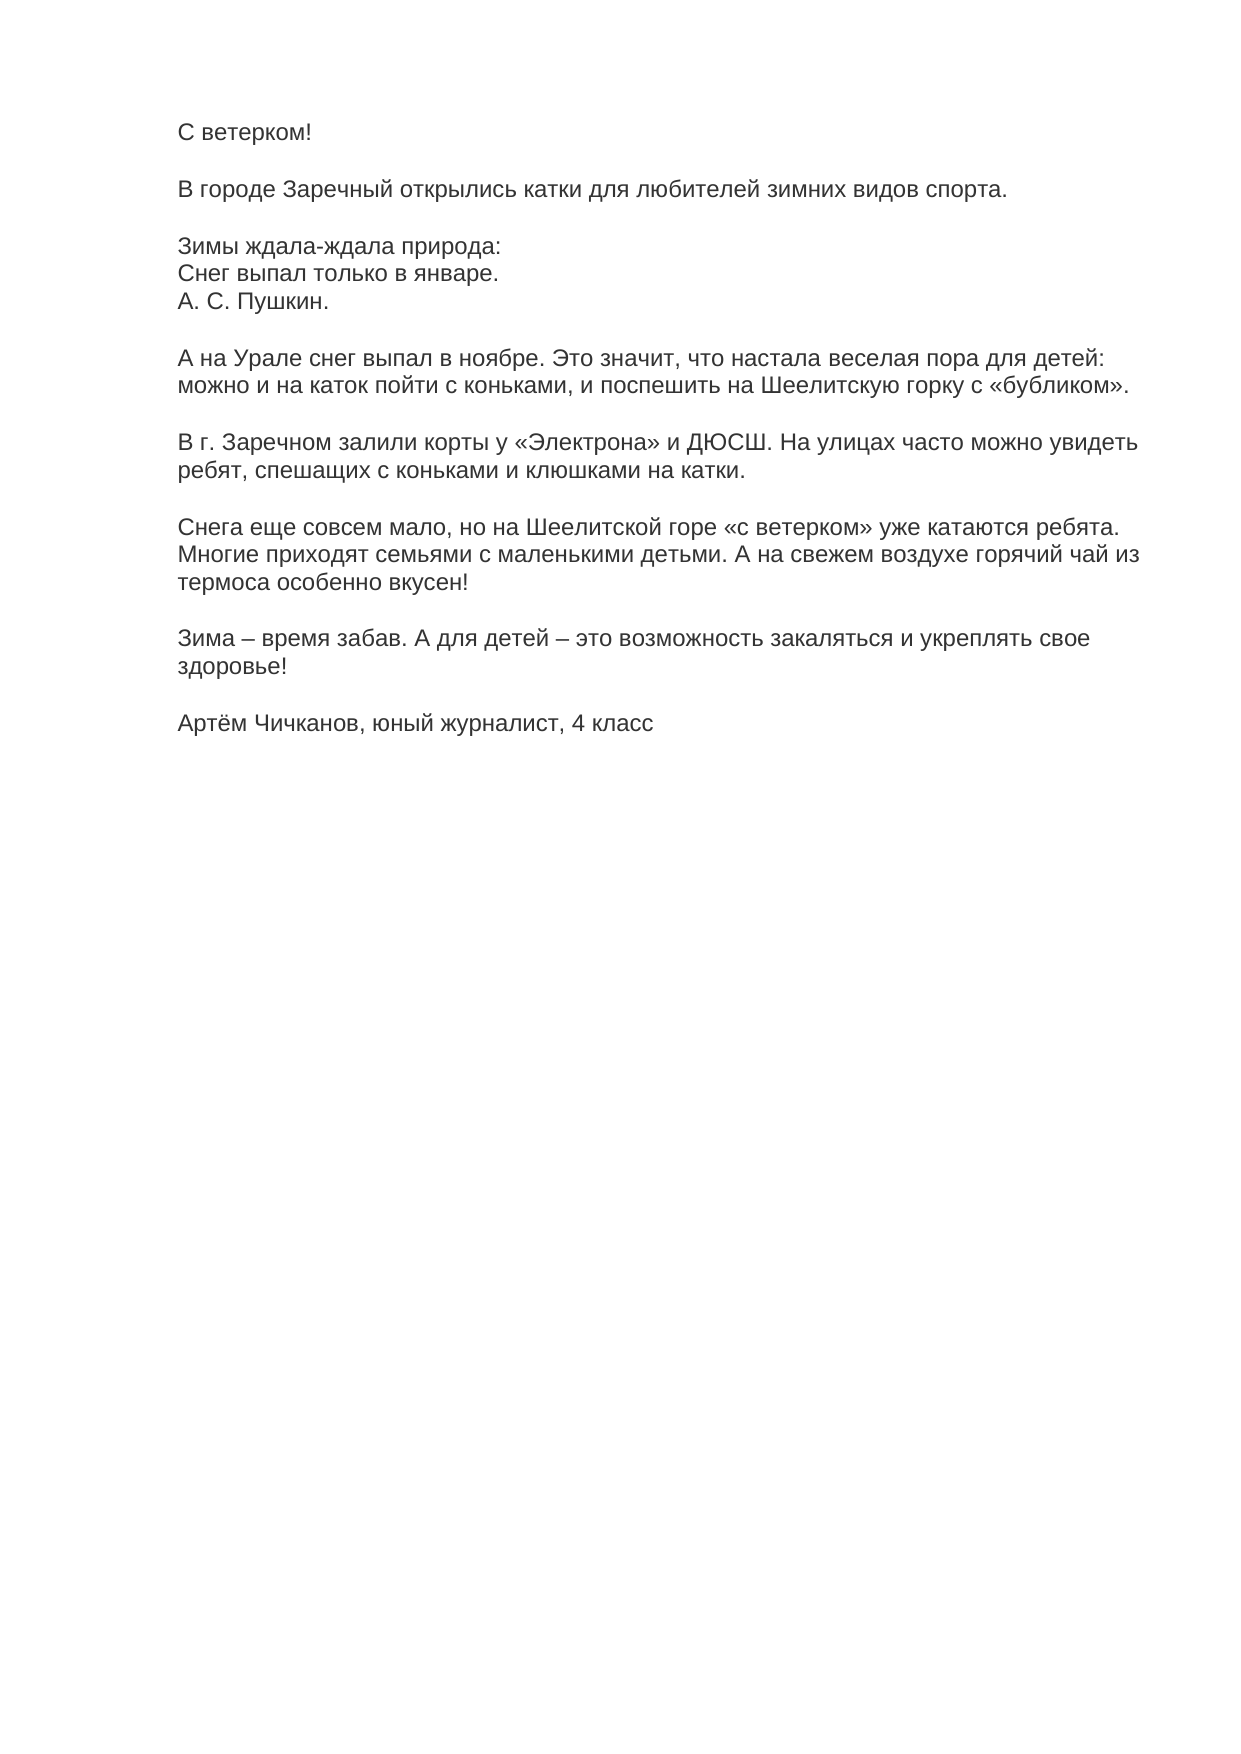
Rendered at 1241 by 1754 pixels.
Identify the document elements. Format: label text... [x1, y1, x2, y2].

text Снега еще совсем мало, но на Шеелитской горе «с ветерком» уже катаются ребята. Многие приходят семьями с маленькими детьми. А на свежем воздухе горячий чай из термоса особенно вкусен! [177, 512, 1152, 595]
text А на Урале снег выпал в ноябре. Это значит, что настала​ веселая пора для детей: можно и на каток пойти с коньками, и поспешить на Шеелитскую горку с «бубликом». [177, 344, 1152, 399]
text В г. Заречном залили корты у «Электрона» и ДЮСШ. На улицах часто можно увидеть ребят, спешащих с коньками и клюшками на катки. [177, 428, 1152, 483]
text Артём Чичканов, юный журналист, 4 класс [177, 709, 1152, 736]
text ​В городе Заречный открылись катки для любителей зимних видов спорта. [177, 175, 1152, 202]
text Зимы ждала-ждала природа: Снег выпал только в январе. А. С. Пушкин. [177, 232, 1152, 314]
text С ветерком! [177, 118, 1152, 146]
text Зима – время забав. А для детей – это возможность закаляться и укреплять свое здоровье! [177, 624, 1152, 679]
